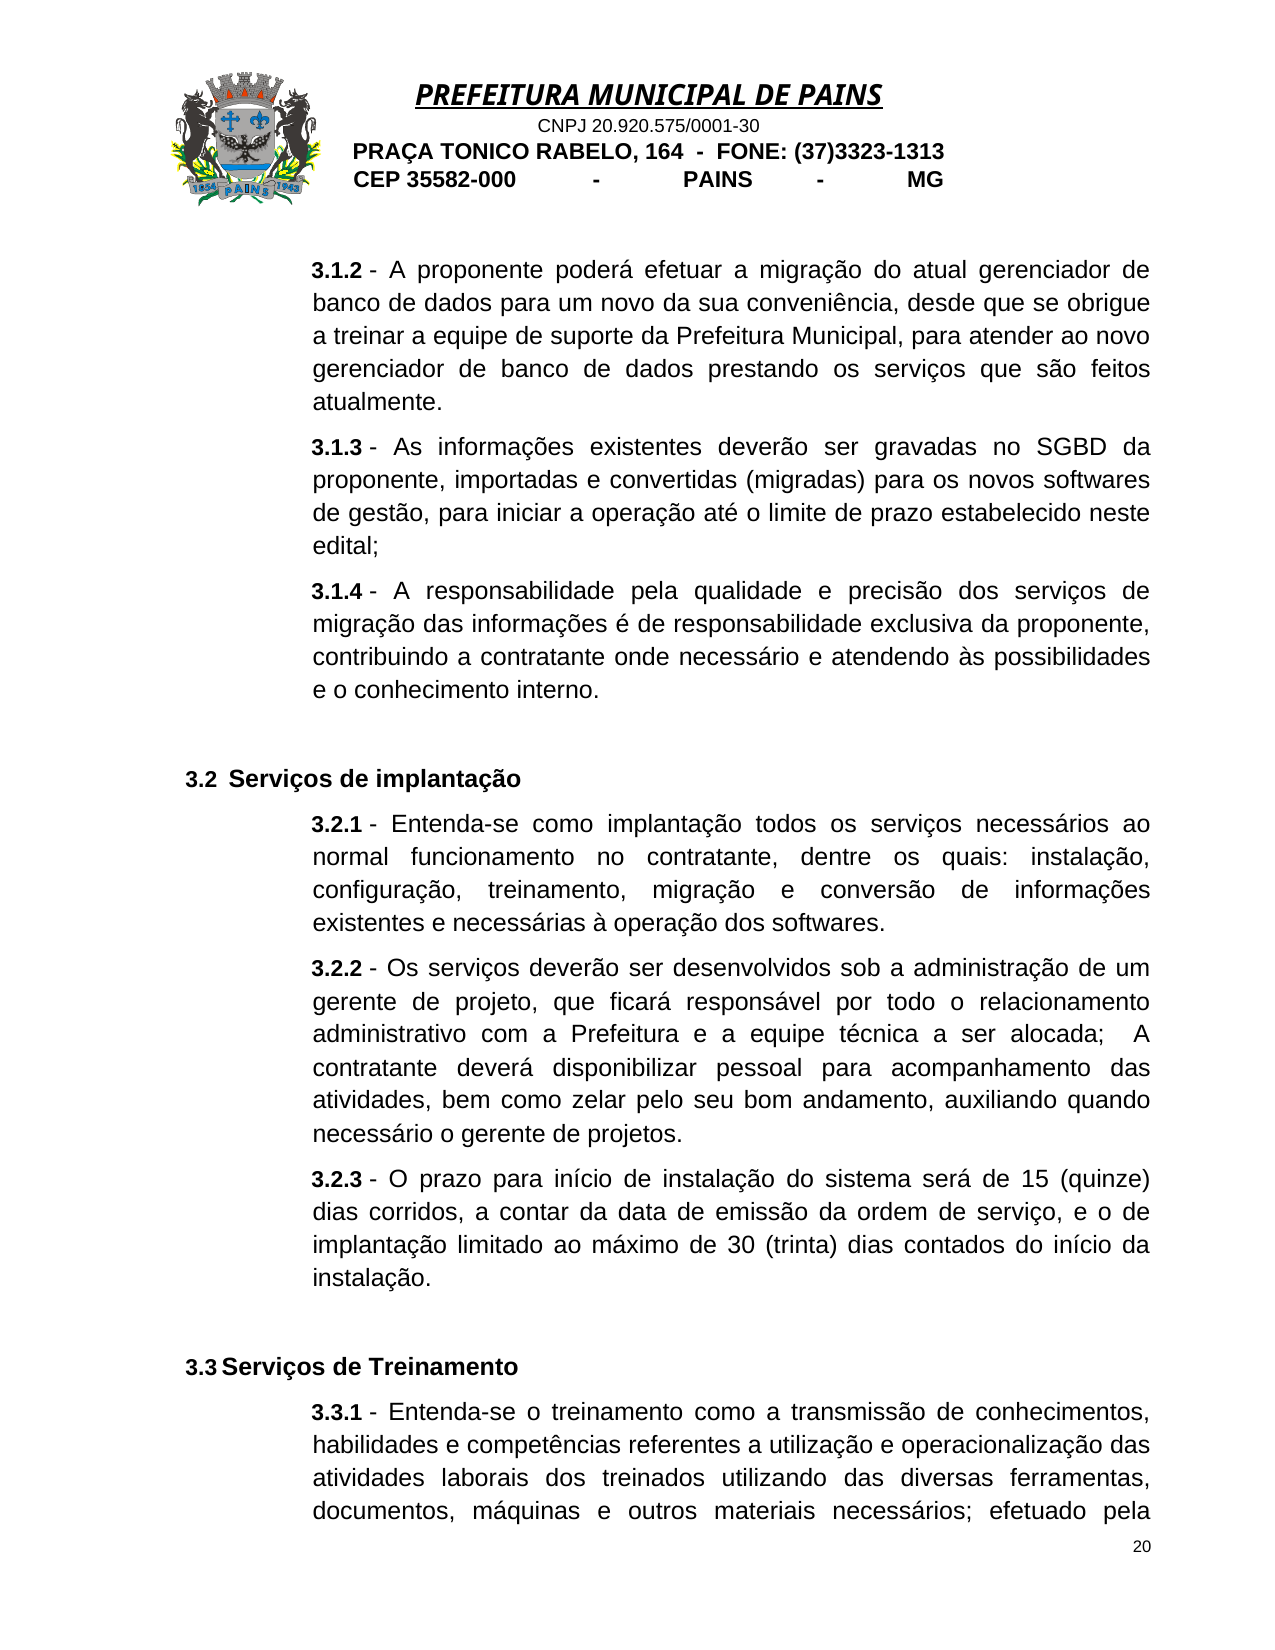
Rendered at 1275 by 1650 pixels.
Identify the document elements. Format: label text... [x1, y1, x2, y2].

list - Entenda-se como implantação todos os serviços necessários ao normal funcionamento no contratante, dentre os quais: instalação, configuração, treinamento, migração e conversão de informações existentes e necessárias à operação dos softwares. [311, 809, 1152, 937]
list - Os serviços deverão ser desenvolvidos sob a administração de um gerente de projeto, que ficará responsável por todo o relacionamento administrativo com a Prefeitura e a equipe técnica a ser alocada; A contratante deverá disponibilizar pessoal para acompanhamento das atividades, bem como zelar pelo seu bom andamento, auxiliando quando necessário o gerente de projetos. [311, 953, 1152, 1147]
list Serviços de implantação [185, 764, 1152, 793]
list - A responsabilidade pela qualidade e precisão dos serviços de migração das informações é de responsabilidade exclusiva da proponente, contribuindo a contratante onde necessário e atendendo às possibilidades e o conhecimento interno. [311, 576, 1152, 703]
list - O prazo para início de instalação do sistema será de 15 (quinze) dias corridos, a contar da data de emissão da ordem de serviço, e o de implantação limitado ao máximo de 30 (trinta) dias contados do início da instalação. [311, 1163, 1152, 1291]
list - As informações existentes deverão ser gravadas no SGBD da proponente, importadas e convertidas (migradas) para os novos softwares de gestão, para iniciar a operação até o limite de prazo estabelecido neste edital; [311, 432, 1152, 559]
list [311, 1397, 1152, 1525]
list - A proponente poderá efetuar a migração do atual gerenciador de banco de dados para um novo da sua conveniência, desde que se obrigue a treinar a equipe de suporte da Prefeitura Municipal, para atender ao novo gerenciador de banco de dados prestando os serviços que são feitos atualmente. [311, 254, 1152, 415]
list Serviços de Treinamento [185, 1352, 1152, 1381]
